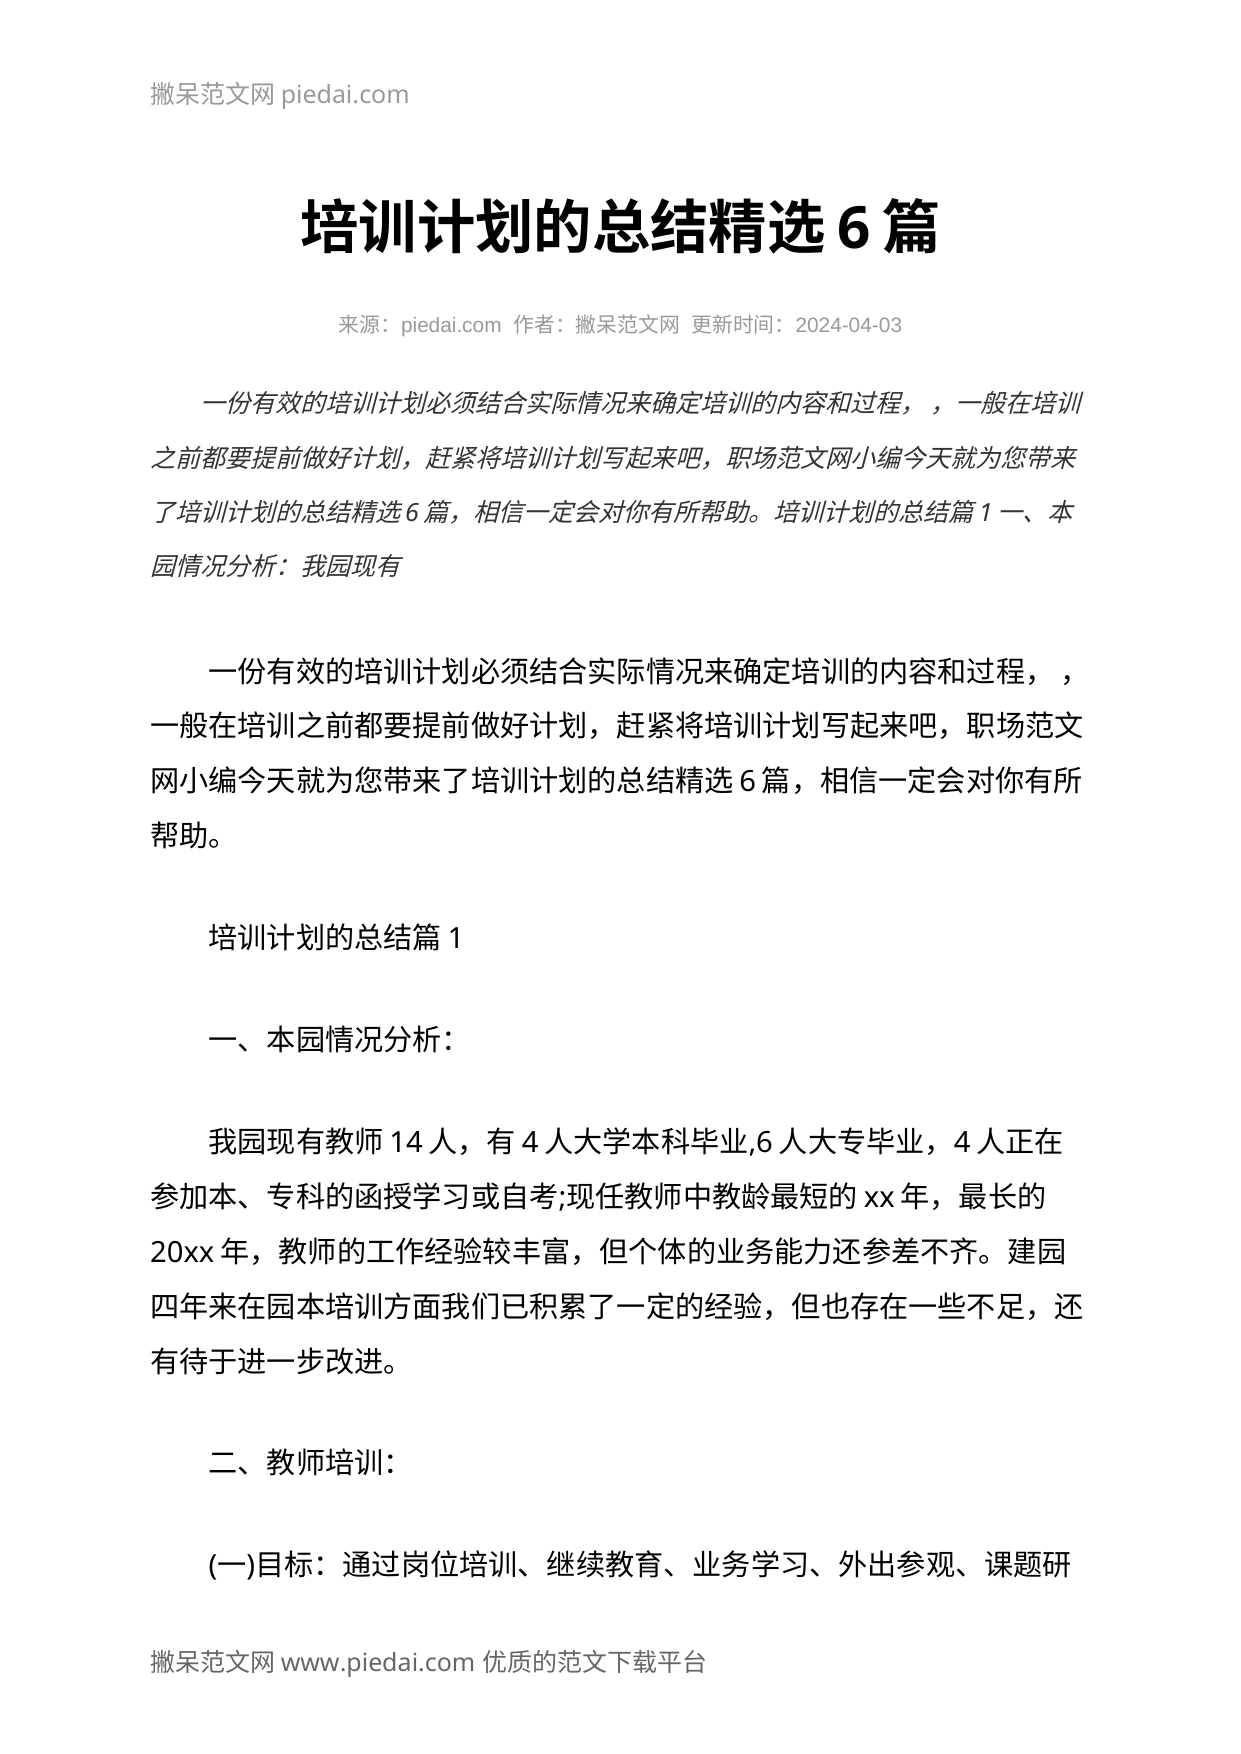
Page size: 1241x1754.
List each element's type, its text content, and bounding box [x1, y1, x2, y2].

subtitle 培训计划的总结精选6篇 [150, 181, 1090, 266]
text 培训计划的总结篇1 [150, 915, 1090, 957]
text 二、教师培训： [150, 1440, 1090, 1482]
text 一、本园情况分析： [150, 1017, 1090, 1059]
text 来源：piedai.com 作者：撇呆范文网 更新时间：2024-04-03 [150, 313, 1090, 337]
text 一份有效的培训计划必须结合实际情况来确定培训的内容和过程， ，一般在培训之前都要提前做好计划，赶紧将培训计划写起来吧，职场范文网小编今天就为您带来了培训计划的总结精选6篇，相信一定会对你有所帮助。 [150, 648, 1090, 855]
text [150, 1542, 1090, 1584]
text 一份有效的培训计划必须结合实际情况来确定培训的内容和过程， ，一般在培训之前都要提前做好计划，赶紧将培训计划写起来吧，职场范文网小编今天就为您带来了培训计划的总结精选6篇，相信一定会对你有所帮助。培训计划的总结篇1一、本园情况分析：我园现有 [150, 384, 1090, 583]
text 我园现有教师14人，有4人大学本科毕业,6人大专毕业，4人正在参加本、专科的函授学习或自考;现任教师中教龄最短的xx年，最长的20xx年，教师的工作经验较丰富，但个体的业务能力还参差不齐。建园四年来在园本培训方面我们已积累了一定的经验，但也存在一些不足，还有待于进一步改进。 [150, 1118, 1090, 1381]
